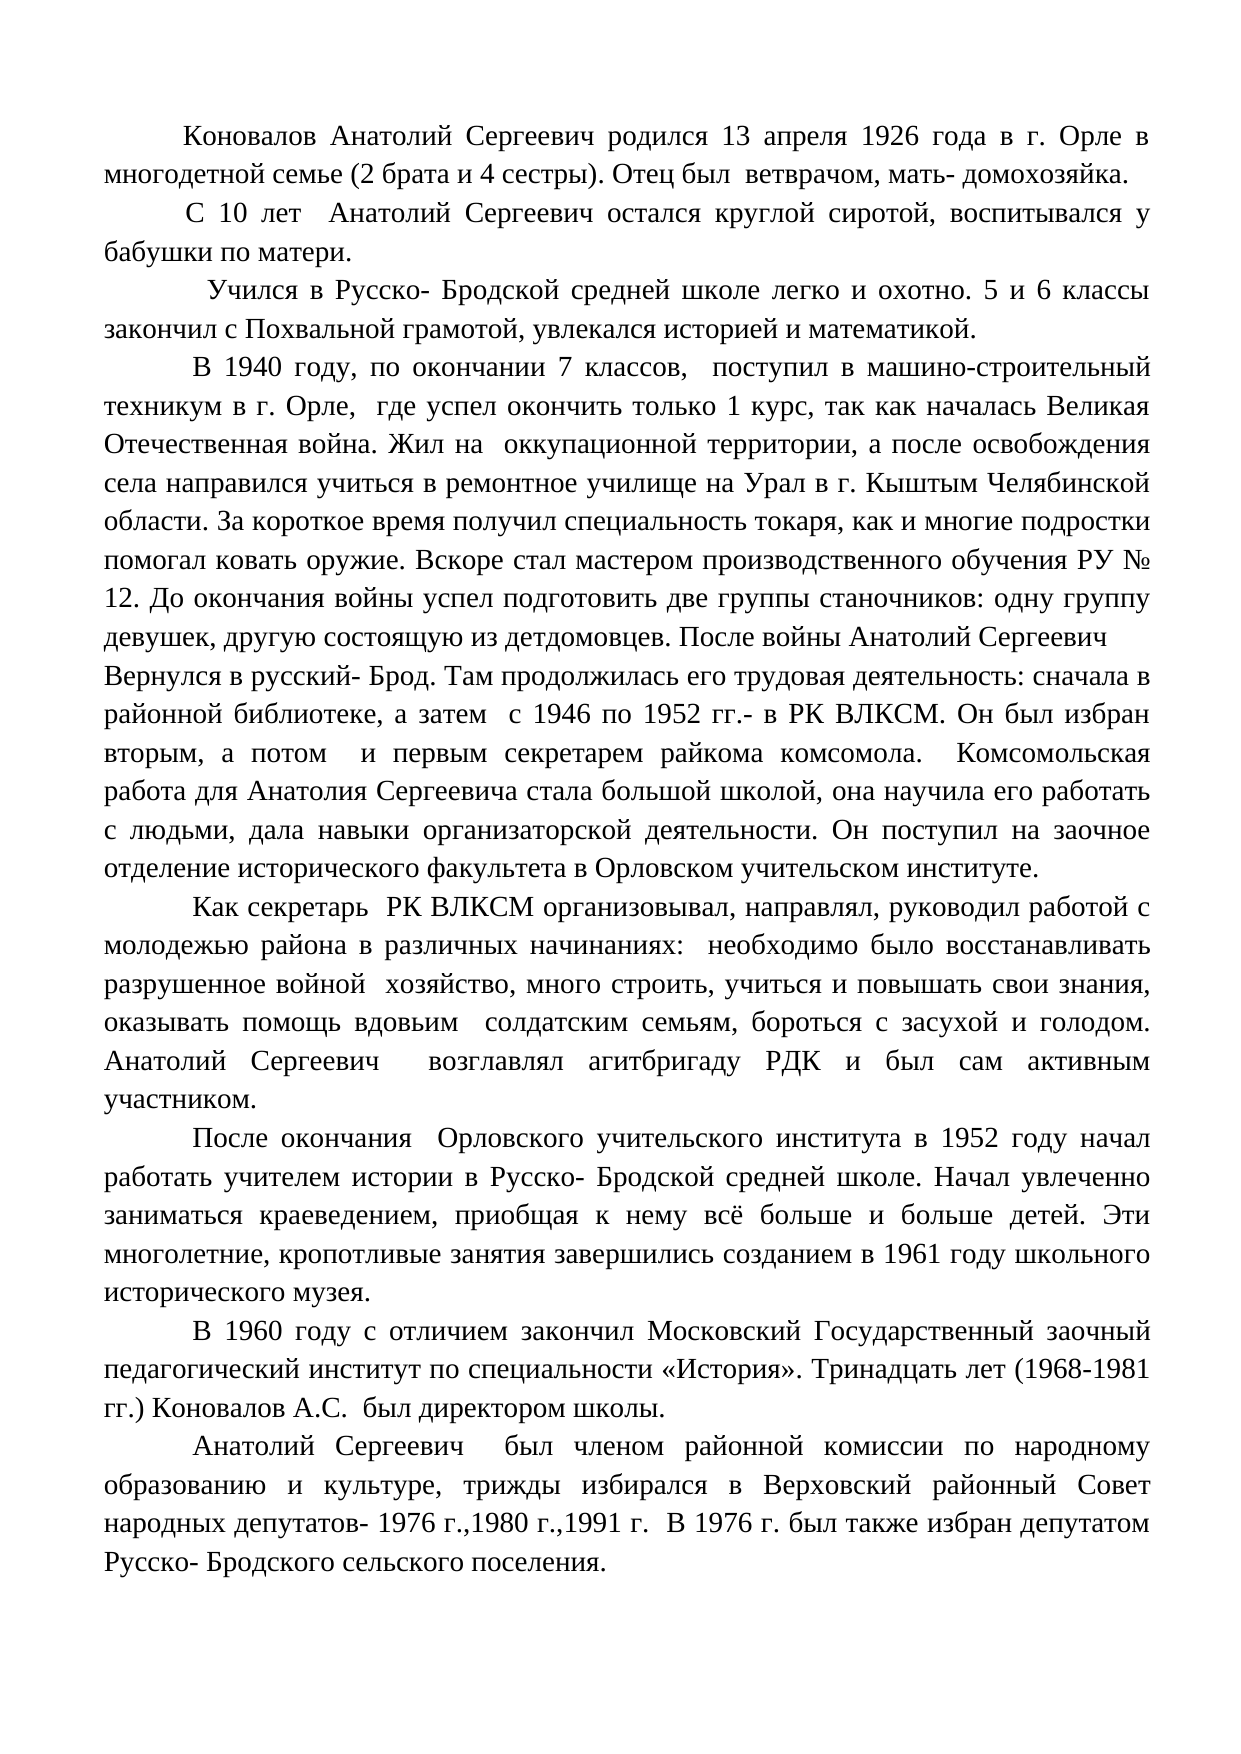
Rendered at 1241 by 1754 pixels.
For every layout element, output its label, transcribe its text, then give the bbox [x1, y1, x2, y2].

text В 1940 году, по окончании 7 классов, поступил в машино-строительный техникум в г. Орле, где успел окончить только 1 курс, так как началась Великая Отечественная война. Жил на оккупационной территории, а после освобождения села направился учиться в ремонтное училище на Урал в г. Кыштым Челябинской области. За короткое время получил специальность токаря, как и многие подростки помогал ковать оружие. Вскоре стал мастером производственного обучения РУ № 12. До окончания войны успел подготовить две группы станочников: одну группу девушек, другую состоящую из детдомовцев. После войны Анатолий Сергеевич [103, 349, 1152, 653]
text Вернулся в русский- Брод. Там продолжилась его трудовая деятельность: сначала в районной библиотеке, а затем с 1946 по 1952 гг.- в РК ВЛКСМ. Он был избран вторым, а потом и первым секретарем райкома комсомола. Комсомольская работа для Анатолия Сергеевича стала большой школой, она научила его работать с людьми, дала навыки организаторской деятельности. Он поступил на заочное отделение исторического факультета в Орловском учительском институте. [103, 658, 1152, 884]
text С 10 лет Анатолий Сергеевич остался круглой сиротой, воспитывался у бабушки по матери. [103, 195, 1152, 267]
text После окончания Орловского учительского института в 1952 году начал работать учителем истории в Русско- Бродской средней школе. Начал увлеченно заниматься краеведением, приобщая к нему всё больше и больше детей. Эти многолетние, кропотливые занятия завершились созданием в 1961 году школьного исторического музея. [103, 1120, 1152, 1308]
text Учился в Русско- Бродской средней школе легко и охотно. 5 и 6 классы закончил с Похвальной грамотой, увлекался историей и математикой. [103, 272, 1152, 344]
text Анатолий Сергеевич был членом районной комиссии по народному образованию и культуре, трижды избирался в Верховский районный Совет народных депутатов- 1976 г.,1980 г.,1991 г. В 1976 г. был также избран депутатом Русско- Бродского сельского поселения. [103, 1428, 1152, 1578]
text Как секретарь РК ВЛКСМ организовывал, направлял, руководил работой с молодежью района в различных начинаниях: необходимо было восстанавливать разрушенное войной хозяйство, много строить, учиться и повышать свои знания, оказывать помощь вдовьим солдатским семьям, бороться с засухой и голодом. Анатолий Сергеевич возглавлял агитбригаду РДК и был сам активным участником. [103, 889, 1152, 1115]
text Коновалов Анатолий Сергеевич родился 13 апреля 1926 года в г. Орле в многодетной семье (2 брата и 4 сестры). Отец был ветврачом, мать- домохозяйка. [103, 118, 1152, 190]
text В 1960 году с отличием закончил Московский Государственный заочный педагогический институт по специальности «История». Тринадцать лет (1968-1981 гг.) Коновалов А.С. был директором школы. [103, 1313, 1152, 1423]
